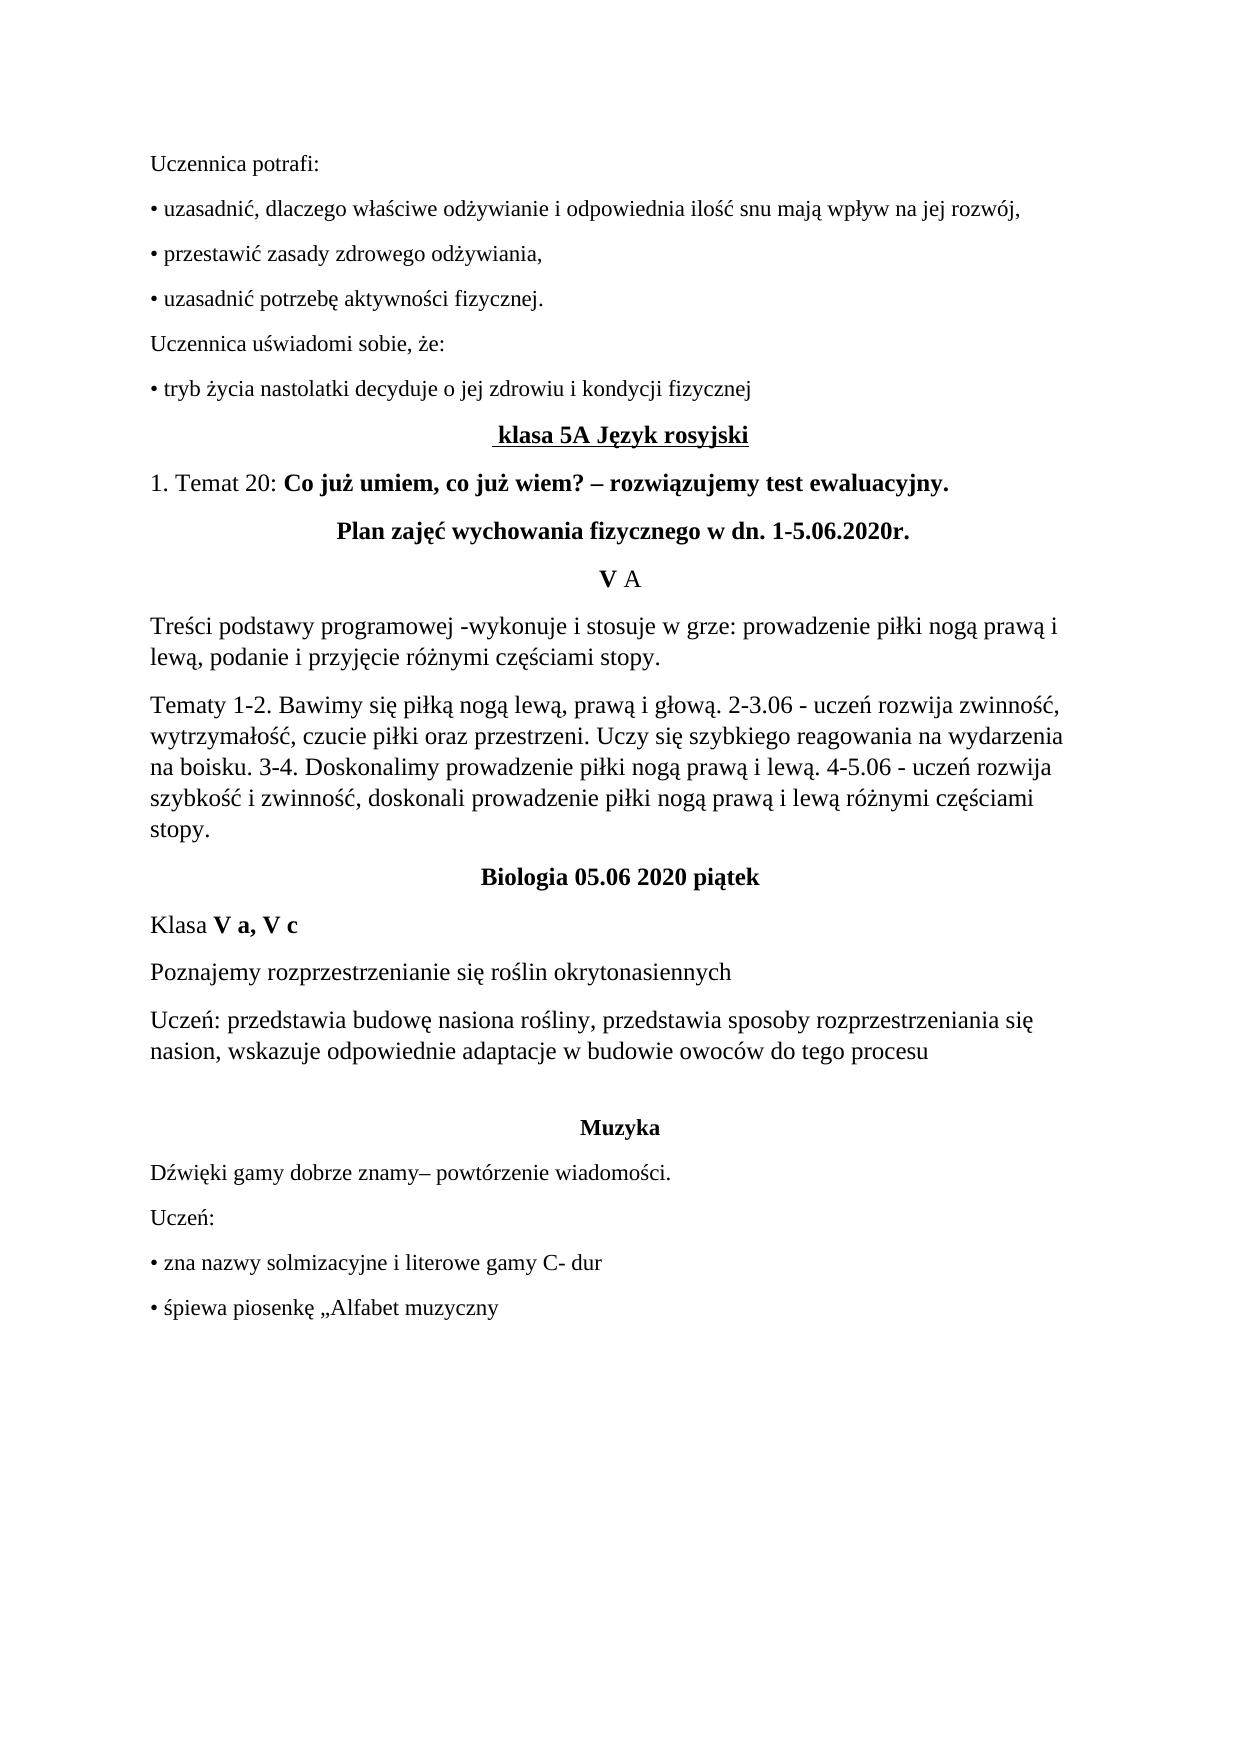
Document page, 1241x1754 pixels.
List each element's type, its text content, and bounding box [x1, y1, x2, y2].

text Tematy 1-2. Bawimy się piłką nogą lewą, prawą i głową. 2-3.06 - uczeń rozwija zwinność, wytrzymałość, czucie piłki oraz przestrzeni. Uczy się szybkiego reagowania na wydarzenia na boisku. 3-4. Doskonalimy prowadzenie piłki nogą prawą i lewą. 4-5.06 - uczeń rozwija szybkość i zwinność, doskonali prowadzenie piłki nogą prawą i lewą różnymi częściami stopy. [150, 690, 1090, 843]
text • przestawić zasady zdrowego odżywiania, [150, 240, 1090, 267]
text • uzasadnić potrzebę aktywności fizycznej. [150, 285, 1090, 312]
text klasa 5A Język rosyjski [150, 421, 1090, 449]
text Muzyka [150, 1084, 1090, 1140]
text 1. Temat 20: Co już umiem, co już wiem? – rozwiązujemy test ewaluacyjny. [150, 468, 1090, 497]
text Klasa V a, V c [150, 910, 1090, 938]
text Biologia 05.06 2020 piątek [150, 862, 1090, 891]
text Poznajemy rozprzestrzenianie się roślin okrytonasiennych [150, 957, 1090, 986]
text Uczeń: [150, 1204, 1090, 1231]
text • śpiewa piosenkę „Alfabet muzyczny [150, 1294, 1090, 1321]
text Treści podstawy programowej -wykonuje i stosuje w grze: prowadzenie piłki nogą prawą i lewą, podanie i przyjęcie różnymi częściami stopy. [150, 611, 1090, 671]
text • uzasadnić, dlaczego właściwe odżywianie i odpowiednia ilość snu mają wpływ na jej rozwój, [150, 195, 1090, 221]
text • tryb życia nastolatki decyduje o jej zdrowiu i kondycji fizycznej [150, 376, 1090, 402]
text Uczennica uświadomi sobie, że: [150, 330, 1090, 357]
text • zna nazwy solmizacyjne i literowe gamy C- dur [150, 1249, 1090, 1276]
text Uczennica potrafi: [150, 150, 1090, 176]
text Uczeń: przedstawia budowę nasiona rośliny, przedstawia sposoby rozprzestrzeniania się nasion, wskazuje odpowiednie adaptacje w budowie owoców do tego procesu [150, 1005, 1090, 1065]
text V A [150, 564, 1090, 592]
text Dźwięki gamy dobrze znamy– powtórzenie wiadomości. [150, 1159, 1090, 1186]
text Plan zajęć wychowania fizycznego w dn. 1-5.06.2020r. [150, 516, 1090, 545]
